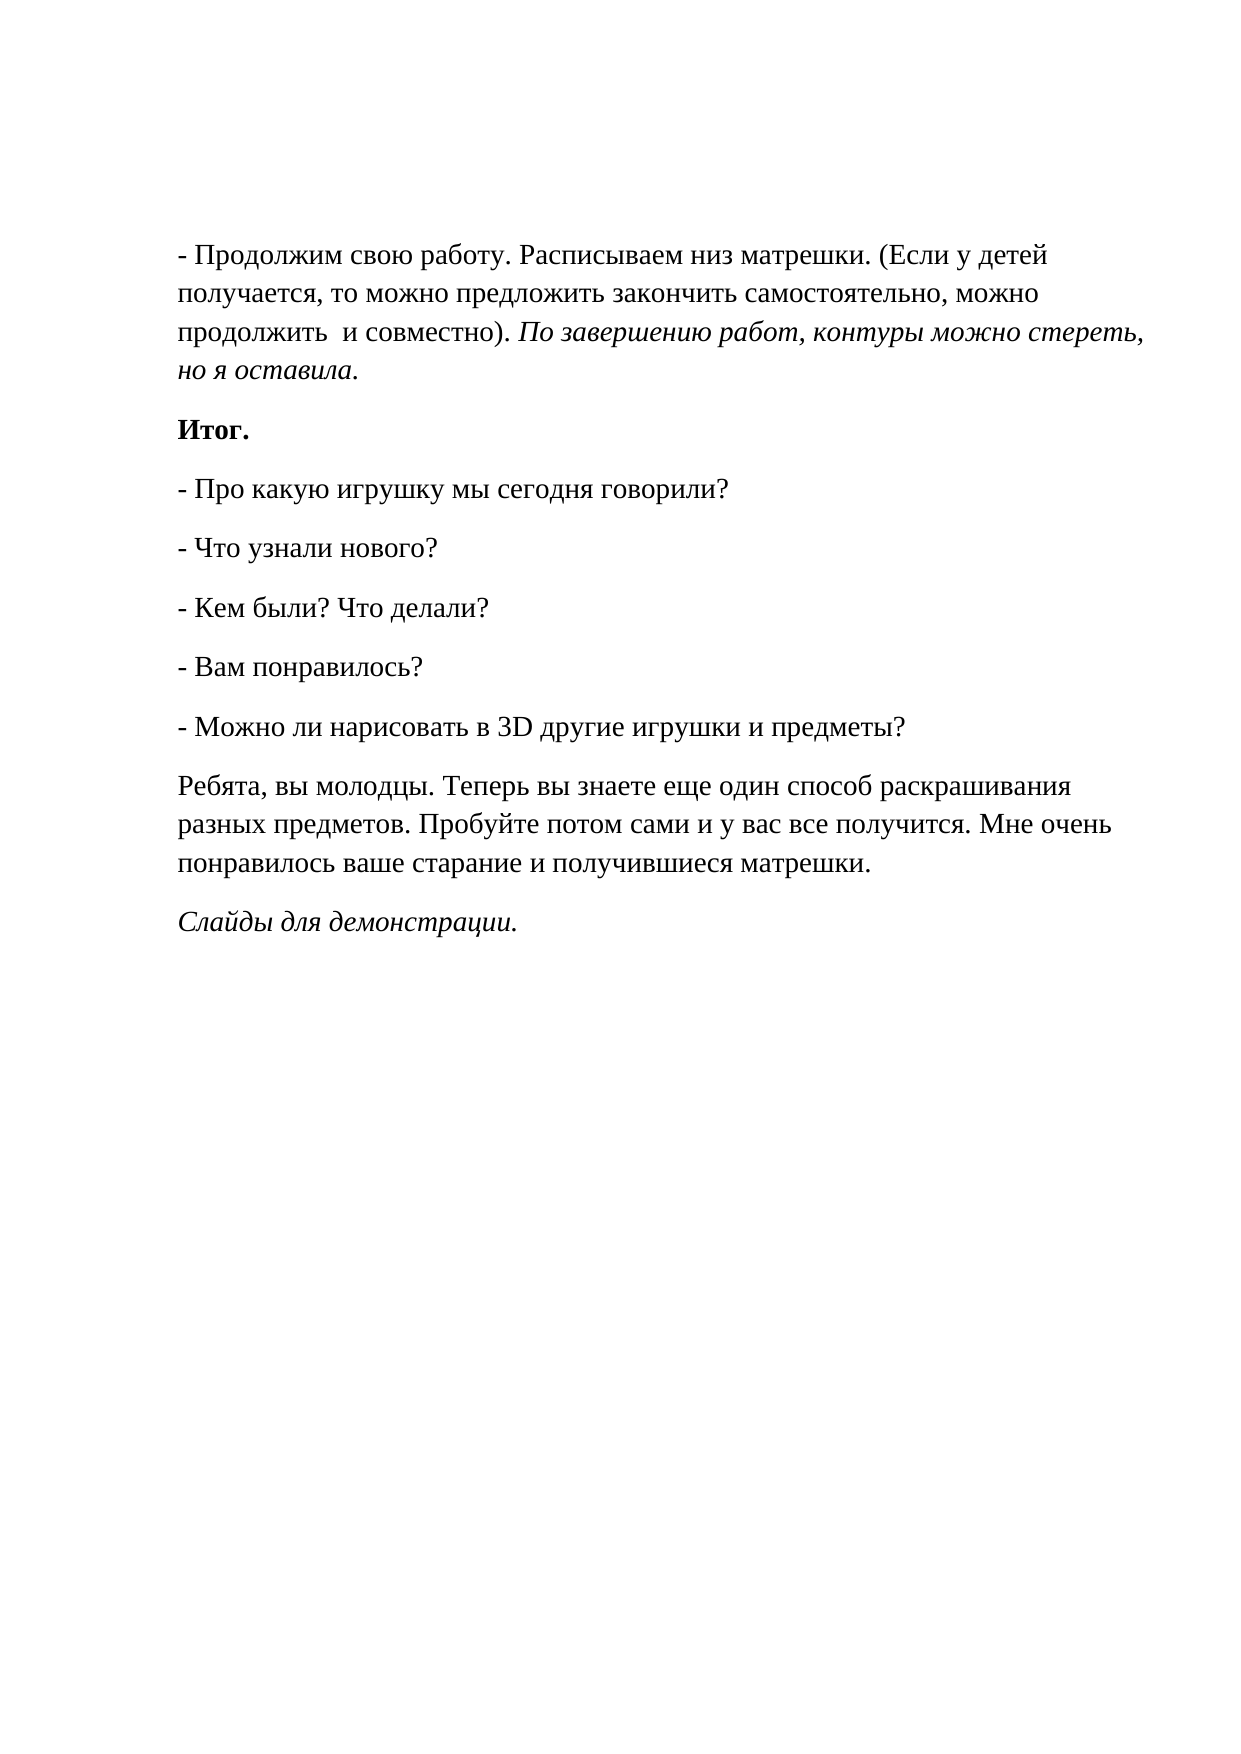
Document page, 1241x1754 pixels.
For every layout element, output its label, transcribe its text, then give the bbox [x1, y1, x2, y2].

text - Что узнали нового? [177, 531, 1152, 564]
text - Вам понравилось? [177, 649, 1152, 683]
text Итог. [177, 412, 1152, 445]
text - Про какую игрушку мы сегодня говорили? [177, 471, 1152, 505]
text Ребята, вы молодцы. Теперь вы знаете еще один способ раскрашивания разных предметов. Пробуйте потом сами и у вас все получится. Мне очень понравилось ваше старание и получившиеся матрешки. [177, 768, 1152, 879]
text Слайды для демонстрации. [177, 904, 1152, 938]
text - Можно ли нарисовать в 3D другие игрушки и предметы? [177, 709, 1152, 742]
text - Кем были? Что делали? [177, 590, 1152, 623]
text - Продолжим свою работу. Расписываем низ матрешки. (Если у детей получается, то можно предложить закончить самостоятельно, можно продолжить и совместно). По завершению работ, контуры можно стереть, но я оставила. [177, 237, 1152, 386]
